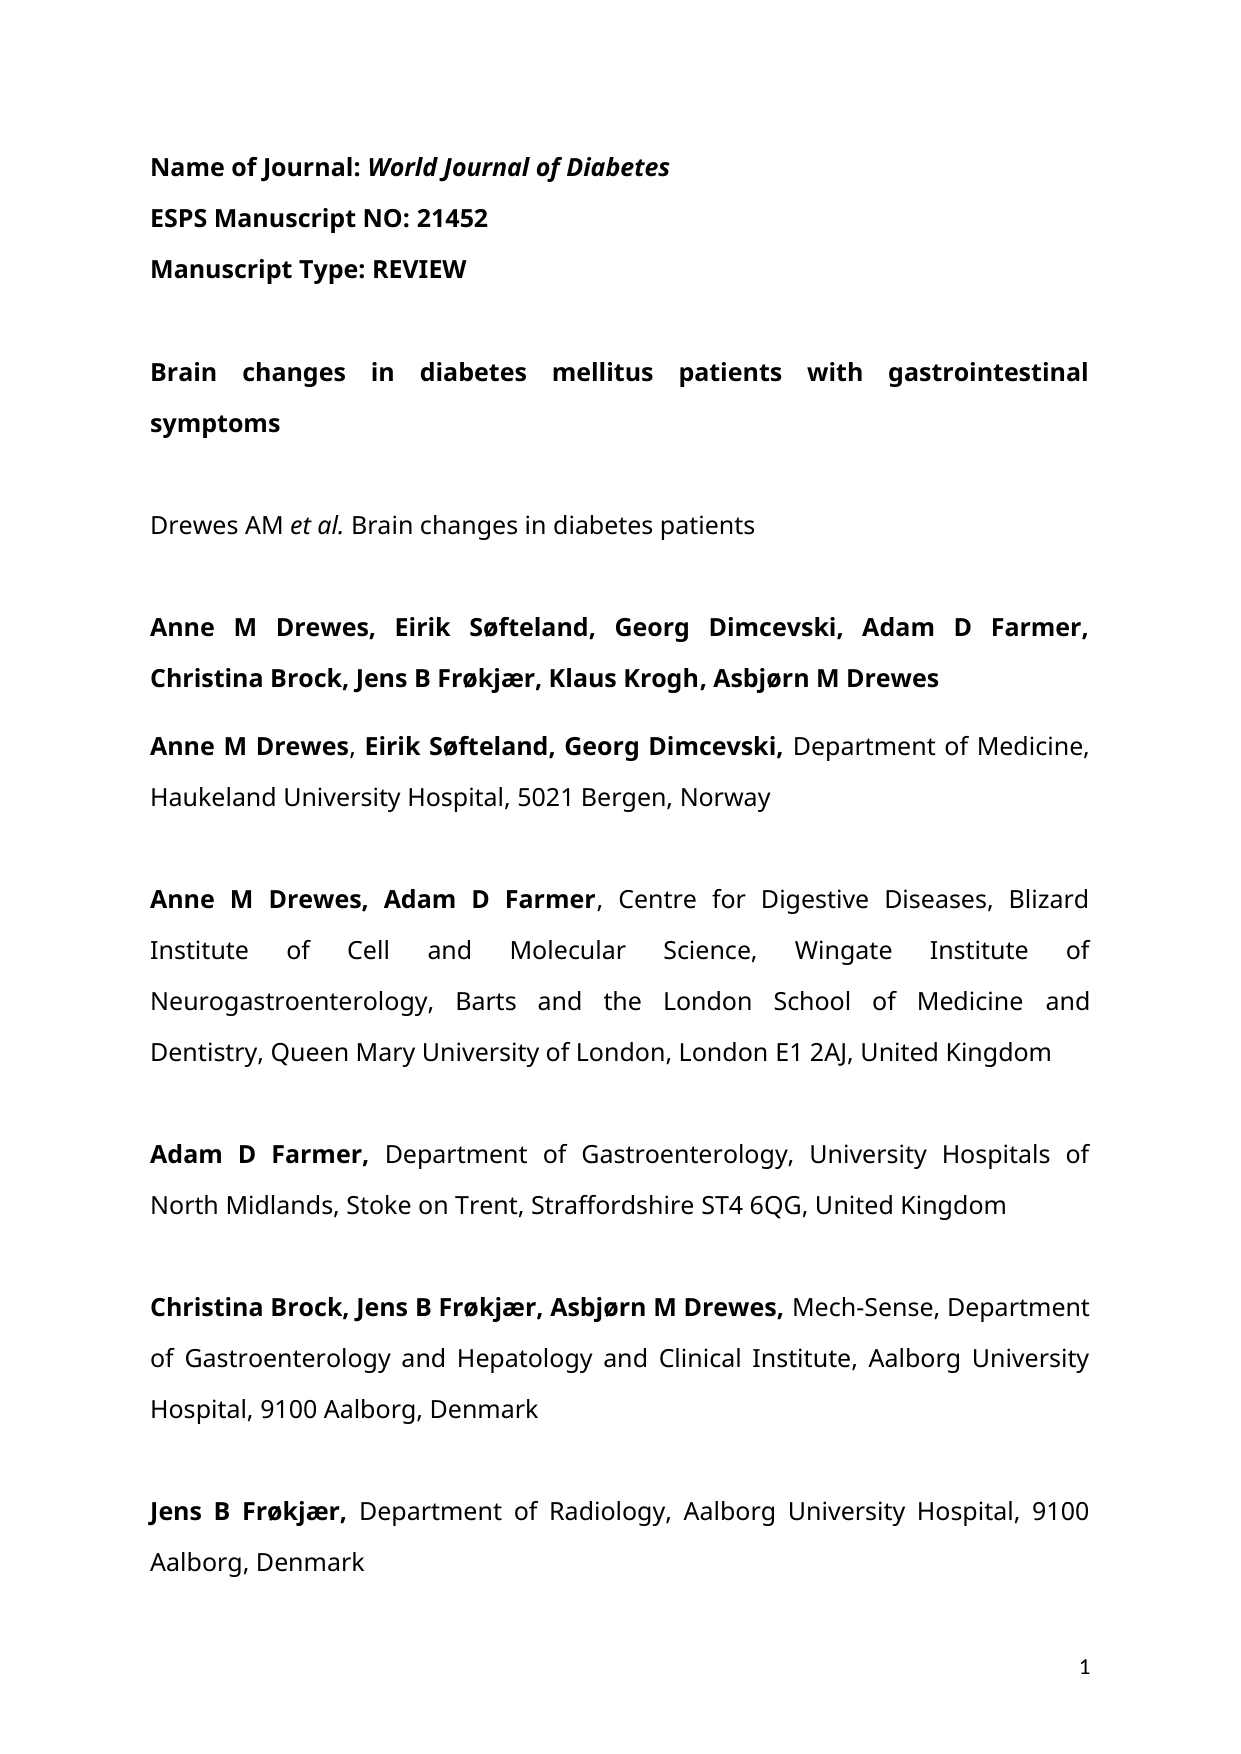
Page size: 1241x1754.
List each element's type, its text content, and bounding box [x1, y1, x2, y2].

text Drewes AM et al. Brain changes in diabetes patients [150, 507, 1090, 541]
text Anne M Drewes, Eirik Søfteland, Georg Dimcevski, Department of Medicine, Haukeland University Hospital, 5021 Bergen, Norway [150, 728, 1090, 813]
text Anne M Drewes, Eirik Søfteland, Georg Dimcevski, Adam D Farmer, Christina Brock, Jens B Frøkjær, Klaus Krogh, Asbjørn M Drewes [150, 609, 1090, 694]
text Name of Journal: World Journal of Diabetes [150, 150, 1090, 184]
text ESPS Manuscript NO: 21452 [150, 201, 1090, 235]
text Anne M Drewes, Adam D Farmer, Centre for Digestive Diseases, Blizard Institute of Cell and Molecular Science, Wingate Institute of Neurogastroenterology, Barts and the London School of Medicine and Dentistry, Queen Mary University of London, London E1 2AJ, United Kingdom [150, 882, 1090, 1069]
text Manuscript Type: REVIEW [150, 252, 1090, 286]
text Christina Brock, Jens B Frøkjær, Asbjørn M Drewes, Mech-Sense, Department of Gastroenterology and Hepatology and Clinical Institute, Aalborg University Hospital, 9100 Aalborg, Denmark [150, 1290, 1090, 1426]
text Adam D Farmer, Department of Gastroenterology, University Hospitals of North Midlands, Stoke on Trent, Straffordshire ST4 6QG, United Kingdom [150, 1137, 1090, 1222]
text Jens B Frøkjær, Department of Radiology, Aalborg University Hospital, 9100 Aalborg, Denmark [150, 1494, 1090, 1579]
text Brain changes in diabetes mellitus patients with gastrointestinal symptoms [150, 354, 1090, 439]
